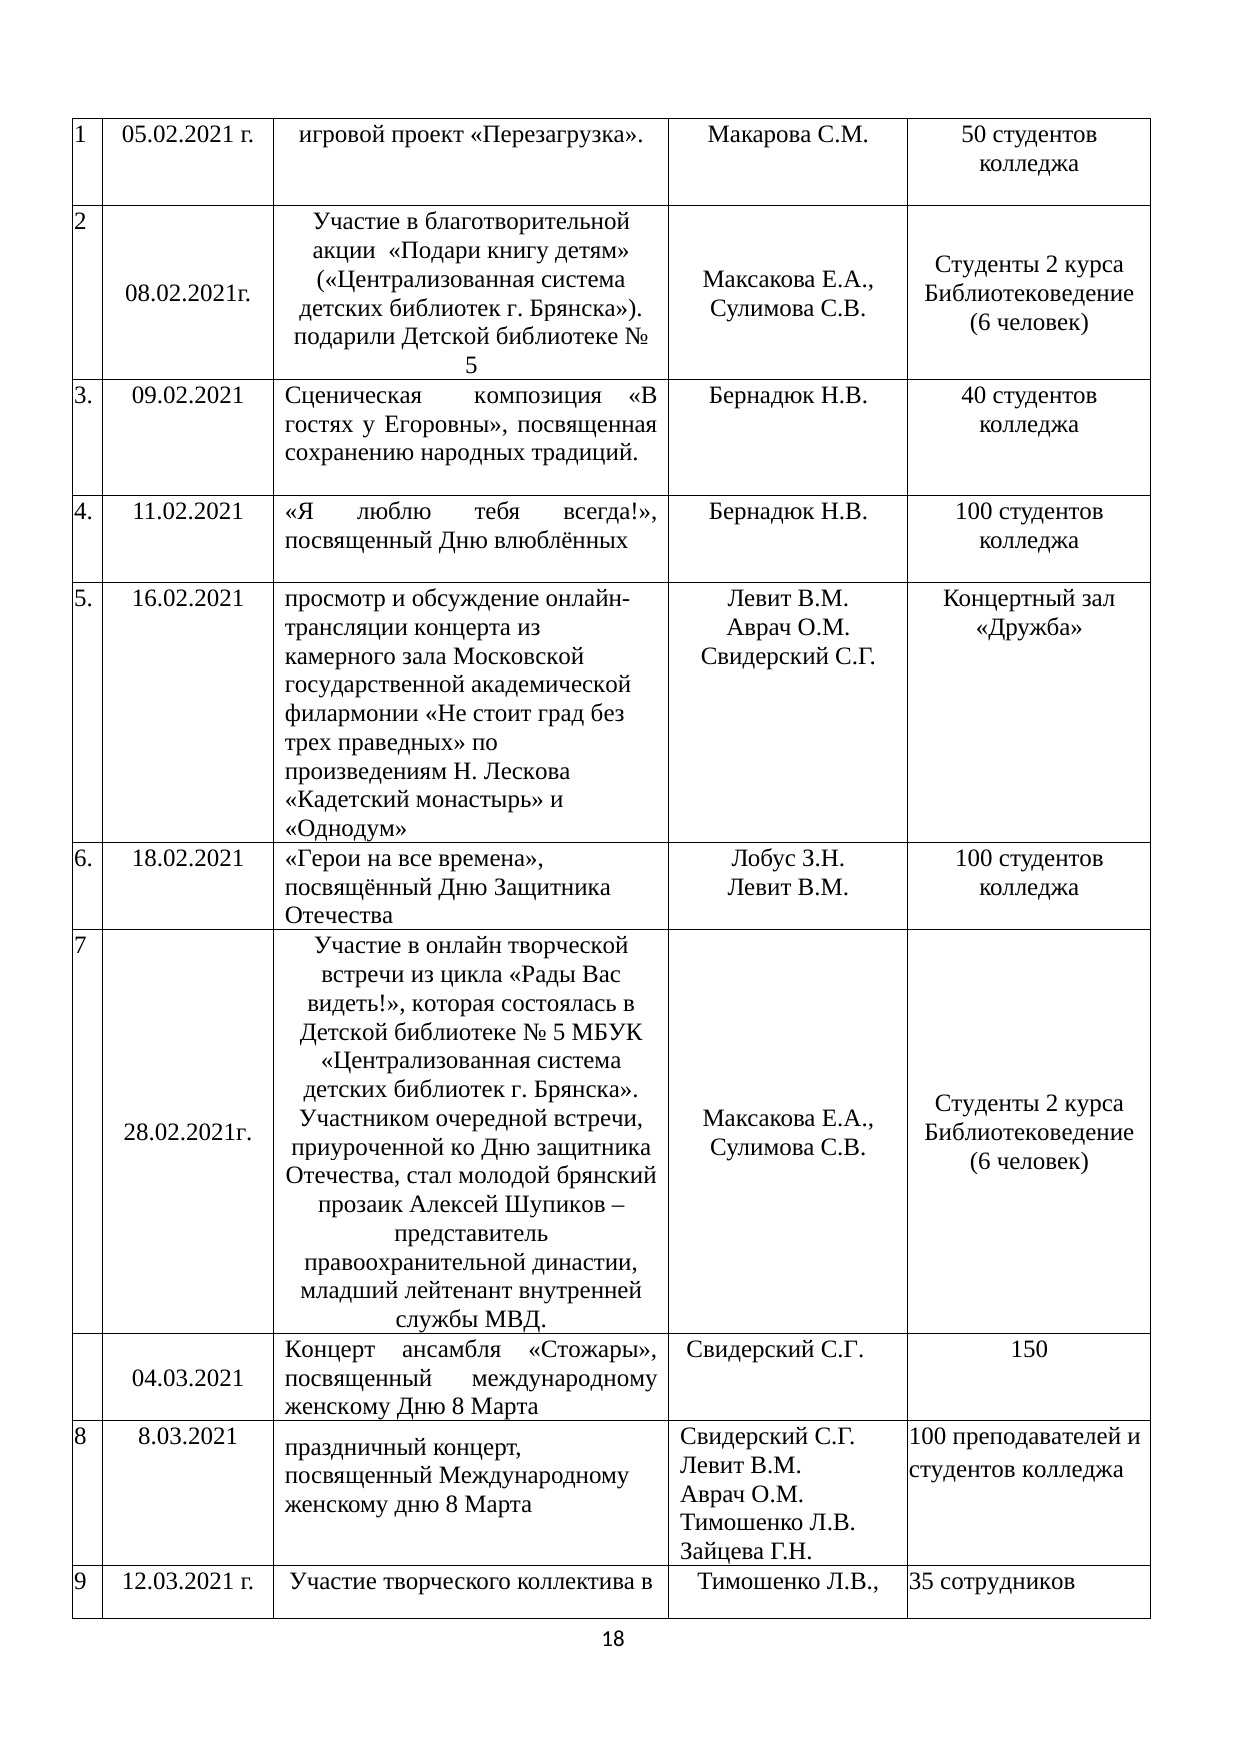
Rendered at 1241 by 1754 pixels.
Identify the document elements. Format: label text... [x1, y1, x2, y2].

table_cell 3. [73, 380, 102, 495]
table_cell 4. [73, 496, 102, 582]
table_cell 05.02.2021 г. [103, 119, 273, 205]
table_cell Сценическая композиция «В гостях у Егоровны», посвященная сохранению народных традиций. [274, 380, 668, 495]
table_cell 8 [73, 1421, 102, 1565]
table_cell 18.02.2021 [103, 843, 273, 929]
table_cell 6. [73, 843, 102, 929]
table_cell 08.02.2021г. [103, 206, 273, 379]
table_cell Бернадюк Н.В. [669, 380, 907, 495]
table_cell Макарова С.М. [669, 119, 907, 205]
table_cell «Герои на все времена», посвящённый Дню Защитника Отечества [274, 843, 668, 929]
table_cell 40 студентов колледжа [908, 380, 1150, 495]
table_cell 100 студентов колледжа [908, 843, 1150, 929]
table_cell «Я люблю тебя всегда!», посвященный Дню влюблённых [274, 496, 668, 582]
table_cell 16.02.2021 [103, 583, 273, 842]
table_cell Лобус З.Н. Левит В.М. [669, 843, 907, 929]
table_cell 50 студентов колледжа [908, 119, 1150, 205]
table_cell праздничный концерт, посвященный Международному женскому дню 8 Марта [274, 1421, 668, 1565]
table_cell 8.03.2021 [103, 1421, 273, 1565]
table_cell Студенты 2 курса Библиотековедение (6 человек) [908, 930, 1150, 1333]
table_cell 04.03.2021 [103, 1334, 273, 1420]
table_cell 09.02.2021 [103, 380, 273, 495]
table_cell Участие в благотворительной акции «Подари книгу детям» («Централизованная система детских библиотек г. Брянска»). подарили Детской библиотеке № 5 [274, 206, 465, 379]
table_cell 5. [73, 583, 102, 842]
table_cell Студенты 2 курса Библиотековедение (6 человек) [908, 206, 1150, 379]
table_cell 9 [73, 1566, 102, 1617]
table_cell 2 [73, 206, 102, 379]
table_cell 150 [908, 1334, 1150, 1420]
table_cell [908, 1566, 1150, 1617]
table_cell 100 преподавателей и студентов колледжа [908, 1421, 1150, 1565]
table_cell Левит В.М. Аврач О.М. Свидерский С.Г. [669, 583, 907, 842]
table_cell Максакова Е.А., Сулимова С.В. [669, 206, 907, 379]
table_cell просмотр и обсуждение онлайн-трансляции концерта из камерного зала Московской государственной академической филармонии «Не стоит град без трех праведных» по произведениям Н. Лескова «Кадетский монастырь» и «Однодум» [274, 583, 668, 842]
table_cell Участие в онлайн творческой встречи из цикла «Рады Вас видеть!», которая состоялась в Детской библиотеке № 5 МБУК «Централизованная система детских библиотек г. Брянска». Участником очередной встречи, приуроченной ко Дню защитника Отечества, стал молодой брянский прозаик Алексей Шупиков – представитель правоохранительной династии, младший лейтенант внутренней службы МВД. [274, 930, 395, 1333]
table_cell Участие в онлайн творческой встречи из цикла «Рады Вас видеть!», которая состоялась в Детской библиотеке № 5 МБУК «Централизованная система детских библиотек г. Брянска». Участником очередной встречи, приуроченной ко Дню защитника Отечества, стал молодой брянский прозаик Алексей Шупиков – представитель правоохранительной династии, младший лейтенант внутренней службы МВД. [547, 930, 668, 1333]
table_cell Максакова Е.А., Сулимова С.В. [669, 930, 907, 1333]
table_cell 12.03.2021 г. [103, 1566, 273, 1617]
table_cell Концерт ансамбля «Стожары», посвященный международному женскому Дню 8 Марта [274, 1334, 668, 1420]
table_cell Свидерский С.Г. [669, 1334, 907, 1420]
table_cell 11.02.2021 [103, 496, 273, 582]
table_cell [669, 1566, 907, 1617]
table_cell Концертный зал «Дружба» [908, 583, 1150, 842]
table_cell игровой проект «Перезагрузка». [274, 119, 668, 205]
table_cell 100 студентов колледжа [908, 496, 1150, 582]
table_cell Бернадюк Н.В. [669, 496, 907, 582]
table_cell [73, 1334, 102, 1420]
table_cell 7 [73, 930, 102, 1333]
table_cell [274, 1566, 668, 1617]
table_cell 1 [73, 119, 102, 205]
table_cell 28.02.2021г. [103, 930, 273, 1333]
table_cell Участие в благотворительной акции «Подари книгу детям» («Централизованная система детских библиотек г. Брянска»). подарили Детской библиотеке № 5 [477, 206, 668, 379]
